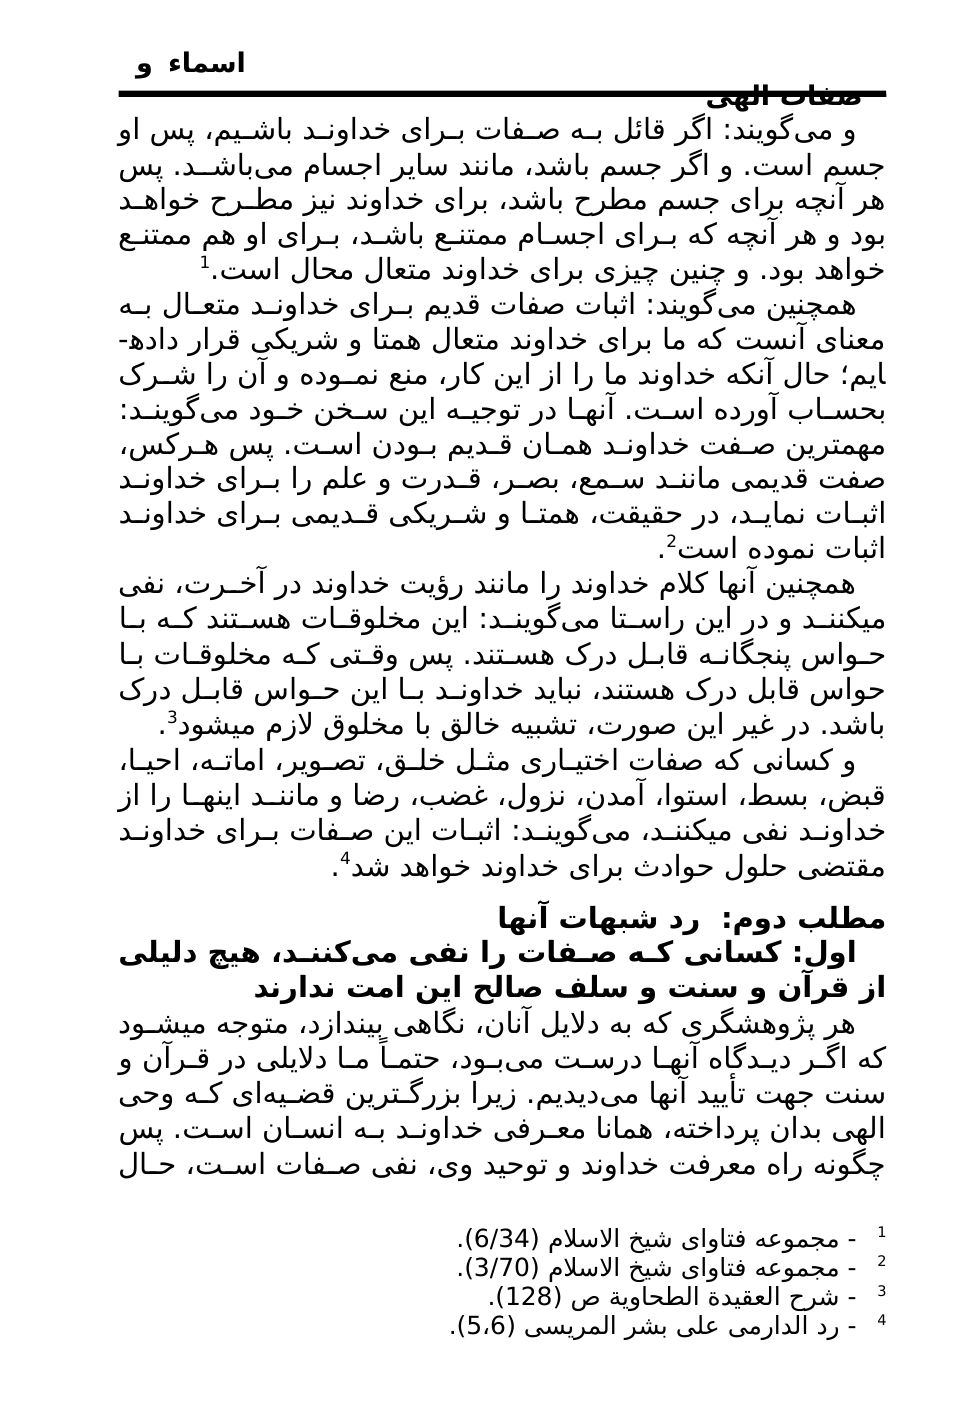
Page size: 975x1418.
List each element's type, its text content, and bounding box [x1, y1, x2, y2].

text اول: كسانی که صفات را نفی می‌كنند، هیچ دلیلی از قرآن و سنت و سلف صالح این امت ندارند [118, 935, 886, 1004]
text و می‌گویند: اگر قائل به صفات برای خداوند باشیم، پس او جسم است. و اگر جسم باشد، مانند سایر اجسام می‌باشد. پس هر آنچه برای جسم مطرح باشد، برای خداوند نیز مطرح خواهد بود و هر آنچه که برای اجسام ممتنع باشد، برای او هم ممتنع خواهد بود. و چنین چیزی برای خداوند متعال محال است. [118, 113, 886, 286]
text مطلب دوم: رد شبهات آنها [118, 903, 886, 935]
text همچنین آنها کلام خداوند را مانند رؤیت خداوند در آخرت، نفی میکنند و در این راستا می‌گویند: این مخلوقات هستند که با حواس پنجگانه قابل درک هستند. پس وقتی که مخلوقات با حواس قابل درک هستند، نباید خداوند با این حواس قابل درک باشد. در غیر این صورت، تشبیه خالق با مخلوق لازم میشود. [118, 567, 886, 742]
text همچنین می‌گویند: اثبات صفات قدیم برای خداوند متعال به معنای آنست که ما برای خداوند متعال همتا و شریکی قرار دادهایم؛ حال آنکه خداوند ما را از این کار، منع نموده و آن را شرک بحساب آورده است. آنها در توجیه این سخن خود می‌گویند: مهمترین صفت خداوند همان قدیم بودن است. پس هرکس، صفت قدیمی مانند سمع، بصر، قدرت و علم را برای خداوند اثبات نماید، در حقیقت، همتا و شریکی قدیمی برای خداوند اثبات نموده است. [118, 287, 886, 566]
text و کسانی که صفات اختیاری مثل خلق، تصویر، اماته، احیا، قبض، بسط، استوا، آمدن، نزول، غضب، رضا و مانند اینها را از خداوند نفی میکنند، می‌گویند: اثبات این صفات برای خداوند مقتضی حلول حوادث برای خداوند خواهد شد. [118, 743, 886, 883]
